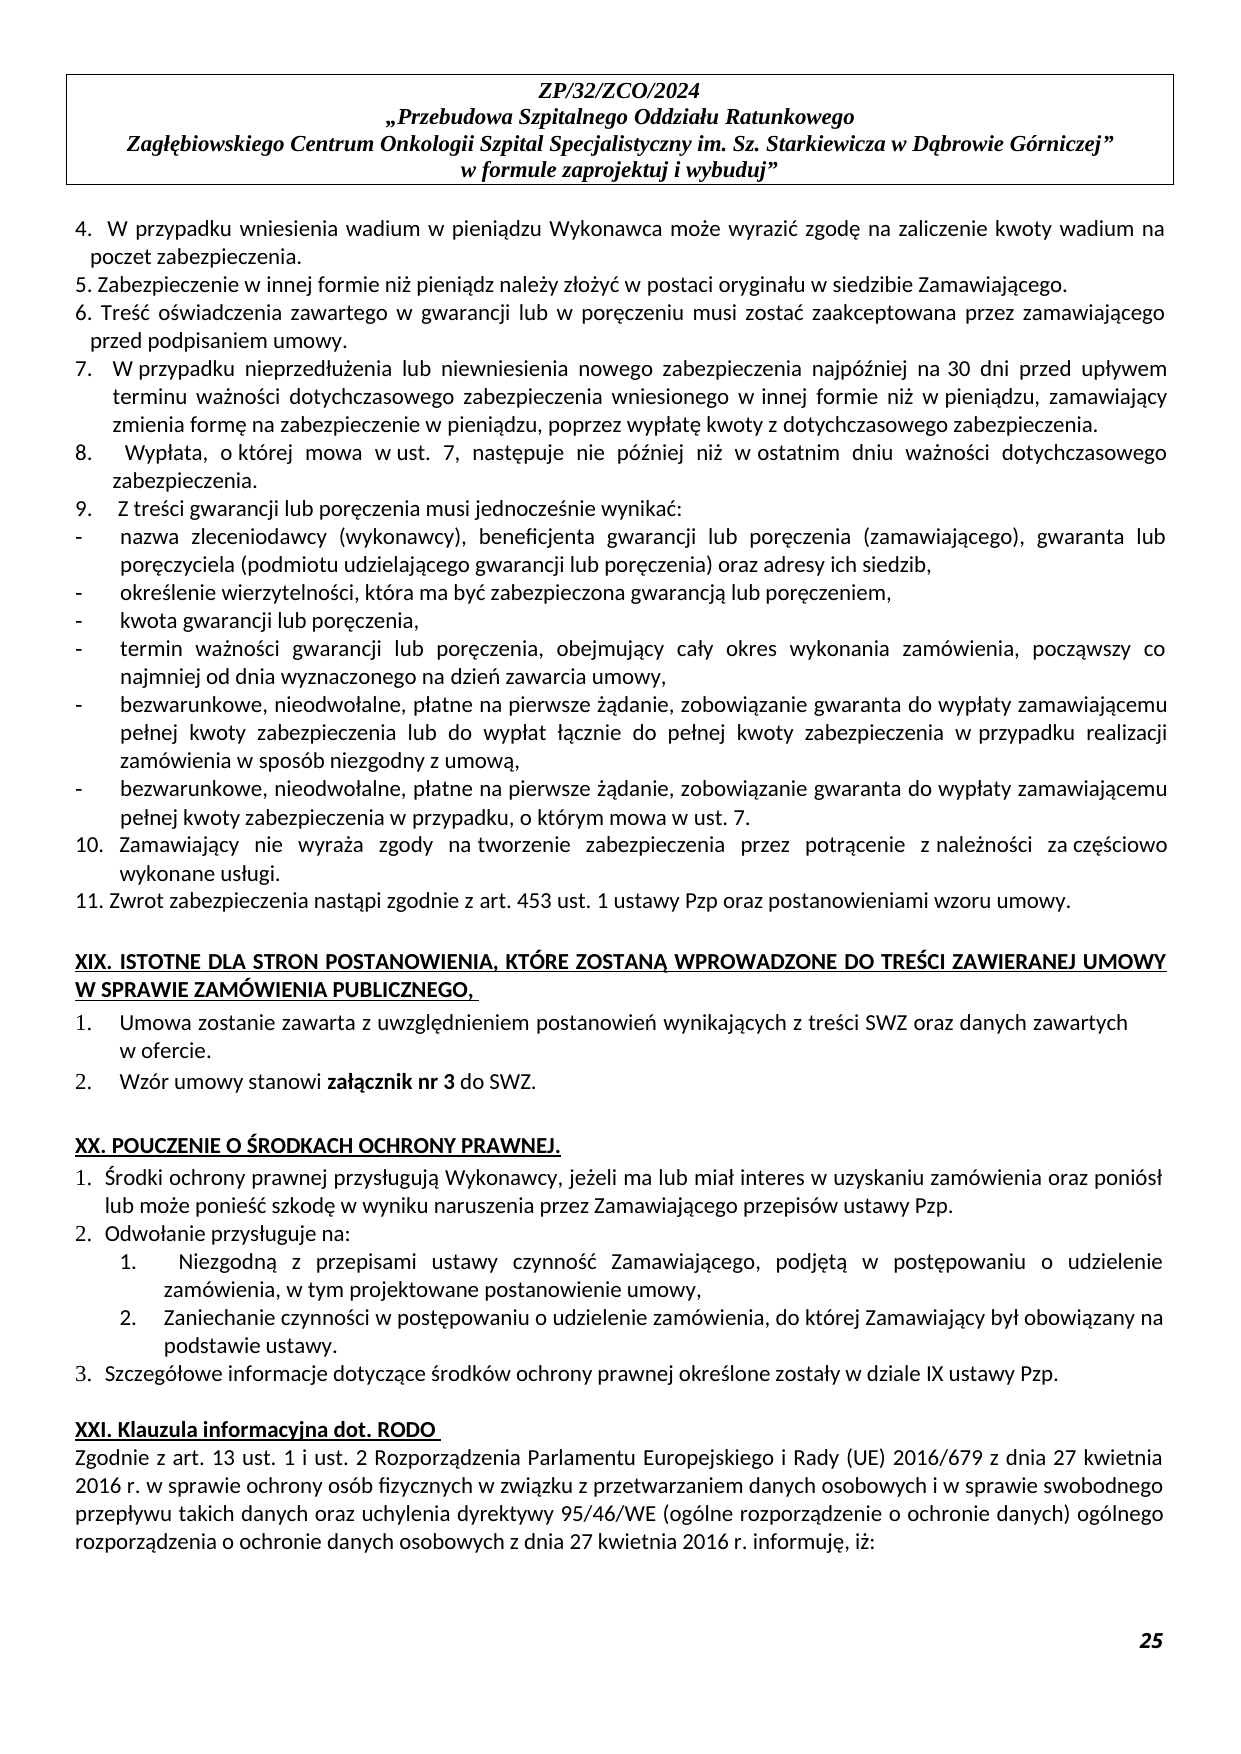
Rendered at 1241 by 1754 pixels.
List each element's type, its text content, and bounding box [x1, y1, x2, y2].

list Środki ochrony prawnej przysługują Wykonawcy, jeżeli ma lub miał interes w uzyskaniu zamówienia oraz poniósł lub może ponieść szkodę w wyniku naruszenia przez Zamawiającego przepisów ustawy Pzp. [75, 1163, 1165, 1219]
list W przypadku nieprzedłużenia lub niewniesienia nowego zabezpieczenia najpóźniej na 30 dni przed upływem terminu ważności dotychczasowego zabezpieczenia wniesionego w innej formie niż w pieniądzu, zamawiający zmienia formę na zabezpieczenie w pieniądzu, poprzez wypłatę kwoty z dotychczasowego zabezpieczenia. [75, 354, 1168, 438]
text XX. Pouczenie o środkach ochrony prawnej. [75, 1131, 1121, 1159]
list nazwa zleceniodawcy (wykonawcy), beneficjenta gwarancji lub poręczenia (zamawiającego), gwaranta lub poręczyciela (podmiotu udzielającego gwarancji lub poręczenia) oraz adresy ich siedzib, [75, 522, 1168, 578]
text 10. Zamawiający nie wyraża zgody na tworzenie zabezpieczenia przez potrącenie z należności za częściowo wykonane usługi. [75, 831, 1168, 887]
text 11. Zwrot zabezpieczenia nastąpi zgodnie z art. 453 ust. 1 ustawy Pzp oraz postanowieniami wzoru umowy. [75, 887, 1168, 915]
list Wzór umowy stanowi załącznik nr 3 do SWZ. [75, 1067, 1130, 1095]
list bezwarunkowe, nieodwołalne, płatne na pierwsze żądanie, zobowiązanie gwaranta do wypłaty zamawiającemu pełnej kwoty zabezpieczenia lub do wypłat łącznie do pełnej kwoty zabezpieczenia w przypadku realizacji zamówienia w sposób niezgodny z umową, [75, 691, 1168, 774]
text Zgodnie z art. 13 ust. 1 i ust. 2 Rozporządzenia Parlamentu Europejskiego i Rady (UE) 2016/679 z dnia 27 kwietnia 2016 r. w sprawie ochrony osób fizycznych w związku z przetwarzaniem danych osobowych i w sprawie swobodnego przepływu takich danych oraz uchylenia dyrektywy 95/46/WE (ogólne rozporządzenie o ochronie danych) ogólnego rozporządzenia o ochronie danych osobowych z dnia 27 kwietnia 2016 r. informuję, iż: [75, 1443, 1165, 1555]
text XXI. Klauzula informacyjna dot. RODO [75, 1415, 1165, 1443]
text 5. Zabezpieczenie w innej formie niż pieniądz należy złożyć w postaci oryginału w siedzibie Zamawiającego. [75, 270, 1168, 298]
list Wypłata, o której mowa w ust. 7, następuje nie później niż w ostatnim dniu ważności dotychczasowego zabezpieczenia. [75, 438, 1168, 494]
list Zaniechanie czynności w postępowaniu o udzielenie zamówienia, do której Zamawiający był obowiązany na podstawie ustawy. [119, 1303, 1165, 1359]
list Niezgodną z przepisami ustawy czynność Zamawiającego, podjętą w postępowaniu o udzielenie zamówienia, w tym projektowane postanowienie umowy, [119, 1247, 1165, 1303]
text 4. W przypadku wniesienia wadium w pieniądzu Wykonawca może wyrazić zgodę na zaliczenie kwoty wadium na poczet zabezpieczenia. [75, 214, 1168, 270]
list Umowa zostanie zawarta z uwzględnieniem postanowień wynikających z treści SWZ oraz danych zawartych w ofercie. [75, 1008, 1130, 1064]
list termin ważności gwarancji lub poręczenia, obejmujący cały okres wykonania zamówienia, począwszy co najmniej od dnia wyznaczonego na dzień zawarcia umowy, [75, 634, 1168, 691]
text 6. Treść oświadczenia zawartego w gwarancji lub w poręczeniu musi zostać zaakceptowana przez zamawiającego przed podpisaniem umowy. [75, 298, 1168, 354]
list kwota gwarancji lub poręczenia, [75, 606, 1168, 634]
list Szczegółowe informacje dotyczące środków ochrony prawnej określone zostały w dziale IX ustawy Pzp. [75, 1359, 1165, 1387]
text XIX. Istotne dla stron postanowienia, które zostaną wprowadzone do treści zawieranej umowy w sprawie zamówienia publicznego, [75, 947, 1168, 1004]
list określenie wierzytelności, która ma być zabezpieczona gwarancją lub poręczeniem, [75, 578, 1168, 606]
list bezwarunkowe, nieodwołalne, płatne na pierwsze żądanie, zobowiązanie gwaranta do wypłaty zamawiającemu pełnej kwoty zabezpieczenia w przypadku, o którym mowa w ust. 7. [75, 774, 1168, 831]
list Odwołanie przysługuje na: [75, 1219, 1165, 1247]
list Z treści gwarancji lub poręczenia musi jednocześnie wynikać: [75, 494, 1168, 522]
